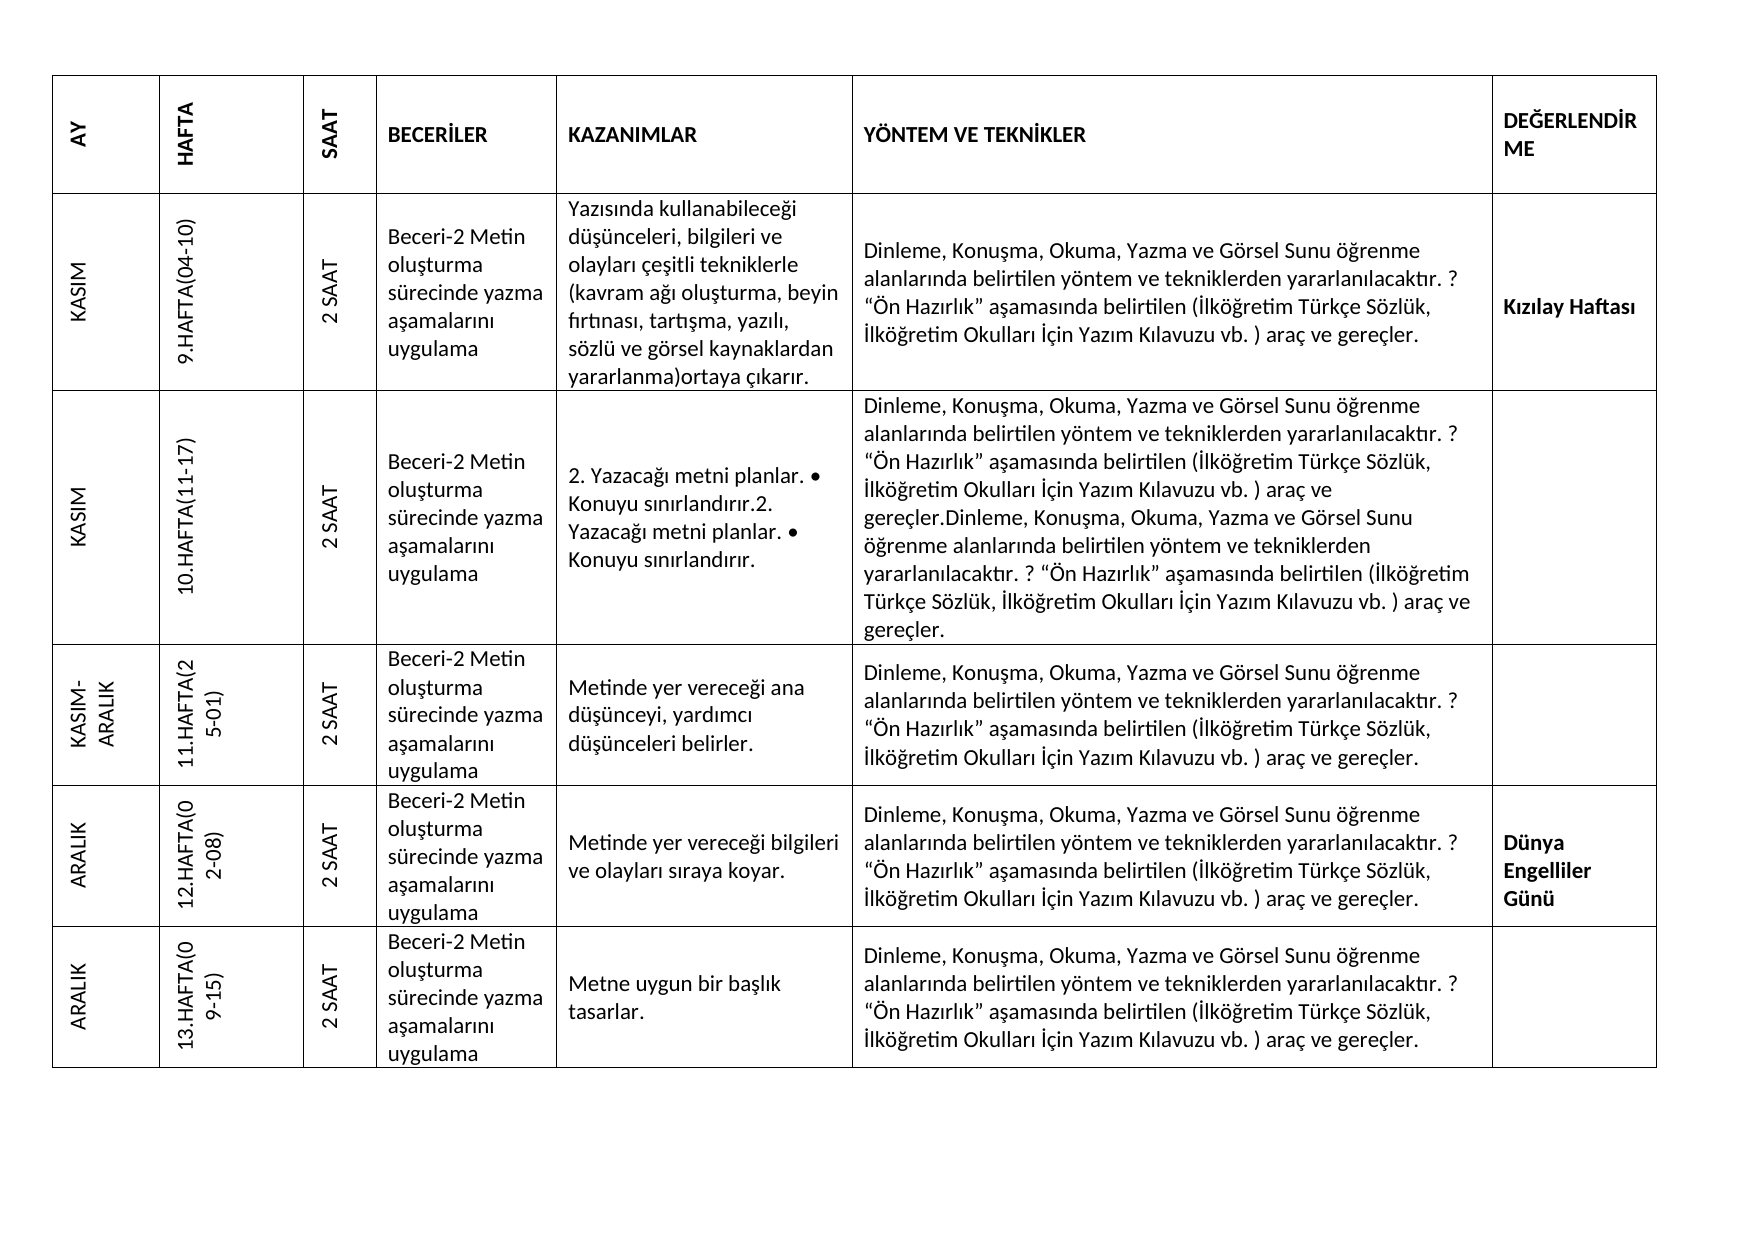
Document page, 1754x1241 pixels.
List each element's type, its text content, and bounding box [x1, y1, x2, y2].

table_header SAAT [304, 76, 376, 193]
table_cell Metinde yer vereceği ana düşünceyi, yardımcı düşünceleri belirler. [557, 645, 852, 785]
table_cell Dinleme, Konuşma, Okuma, Yazma ve Görsel Sunu öğrenme alanlarında belirtilen yöntem ve tekniklerden yararlanılacaktır. ? “Ön Hazırlık” aşamasında belirtilen (İlköğretim Türkçe Sözlük, İlköğretim Okulları İçin Yazım Kılavuzu vb. ) araç ve gereçler.Dinleme, Konuşma, Okuma, Yazma ve Görsel Sunu öğrenme alanlarında belirtilen yöntem ve tekniklerden yararlanılacaktır. ? “Ön Hazırlık” aşamasında belirtilen (İlköğretim Türkçe Sözlük, İlköğretim Okulları İçin Yazım Kılavuzu vb. ) araç ve gereçler. [853, 391, 1492, 643]
table_cell 12.HAFTA(02-08) [160, 786, 303, 926]
table_header AY [53, 76, 159, 193]
table_cell 11.HAFTA(25-01) [160, 645, 303, 785]
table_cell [377, 927, 556, 1067]
table_cell [1493, 391, 1656, 643]
table_header YÖNTEM VE TEKNİKLER [853, 76, 1492, 193]
table_cell KASIM-ARALIK [53, 645, 159, 785]
table_cell 9.HAFTA(04-10) [160, 194, 303, 390]
table_cell Beceri-2 Metin oluşturma sürecinde yazma aşamalarını uygulama [377, 786, 556, 926]
table_cell Kızılay Haftası [1493, 194, 1656, 390]
table_cell ARALIK [53, 786, 159, 926]
table_header DEĞERLENDİRME [1493, 76, 1656, 193]
table_cell Dünya Engelliler Günü [1493, 786, 1656, 926]
table_cell ARALIK [53, 927, 159, 1067]
table_cell [1493, 927, 1656, 1067]
table_cell 2 SAAT [304, 391, 376, 643]
table_cell Beceri-2 Metin oluşturma sürecinde yazma aşamalarını uygulama [377, 645, 556, 785]
table_cell 10.HAFTA(11-17) [160, 391, 303, 643]
table_cell 2 SAAT [304, 786, 376, 926]
table_cell 2 SAAT [304, 927, 376, 1067]
table_cell Metne uygun bir başlık tasarlar. [557, 927, 852, 1067]
table_cell Beceri-2 Metin oluşturma sürecinde yazma aşamalarını uygulama [377, 194, 556, 390]
table_cell KASIM [53, 391, 159, 643]
table_cell 2 SAAT [304, 194, 376, 390]
table_cell Yazısında kullanabileceği düşünceleri, bilgileri ve olayları çeşitli tekniklerle (kavram ağı oluşturma, beyin fırtınası, tartışma, yazılı, sözlü ve görsel kaynaklardan yararlanma)ortaya çıkarır. [557, 194, 852, 390]
table_cell 2 SAAT [304, 645, 376, 785]
table_cell KASIM [53, 194, 159, 390]
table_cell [853, 927, 1492, 1067]
table_cell [1493, 645, 1656, 785]
table_cell 13.HAFTA(09-15) [160, 927, 303, 1067]
table_cell Beceri-2 Metin oluşturma sürecinde yazma aşamalarını uygulama [377, 391, 556, 643]
table_header BECERİLER [377, 76, 556, 193]
table_cell 2. Yazacağı metni planlar. • Konuyu sınırlandırır.2. Yazacağı metni planlar. • Konuyu sınırlandırır. [557, 391, 852, 643]
table_header HAFTA [160, 76, 303, 193]
table_cell Metinde yer vereceği bilgileri ve olayları sıraya koyar. [557, 786, 852, 926]
table_header KAZANIMLAR [557, 76, 852, 193]
